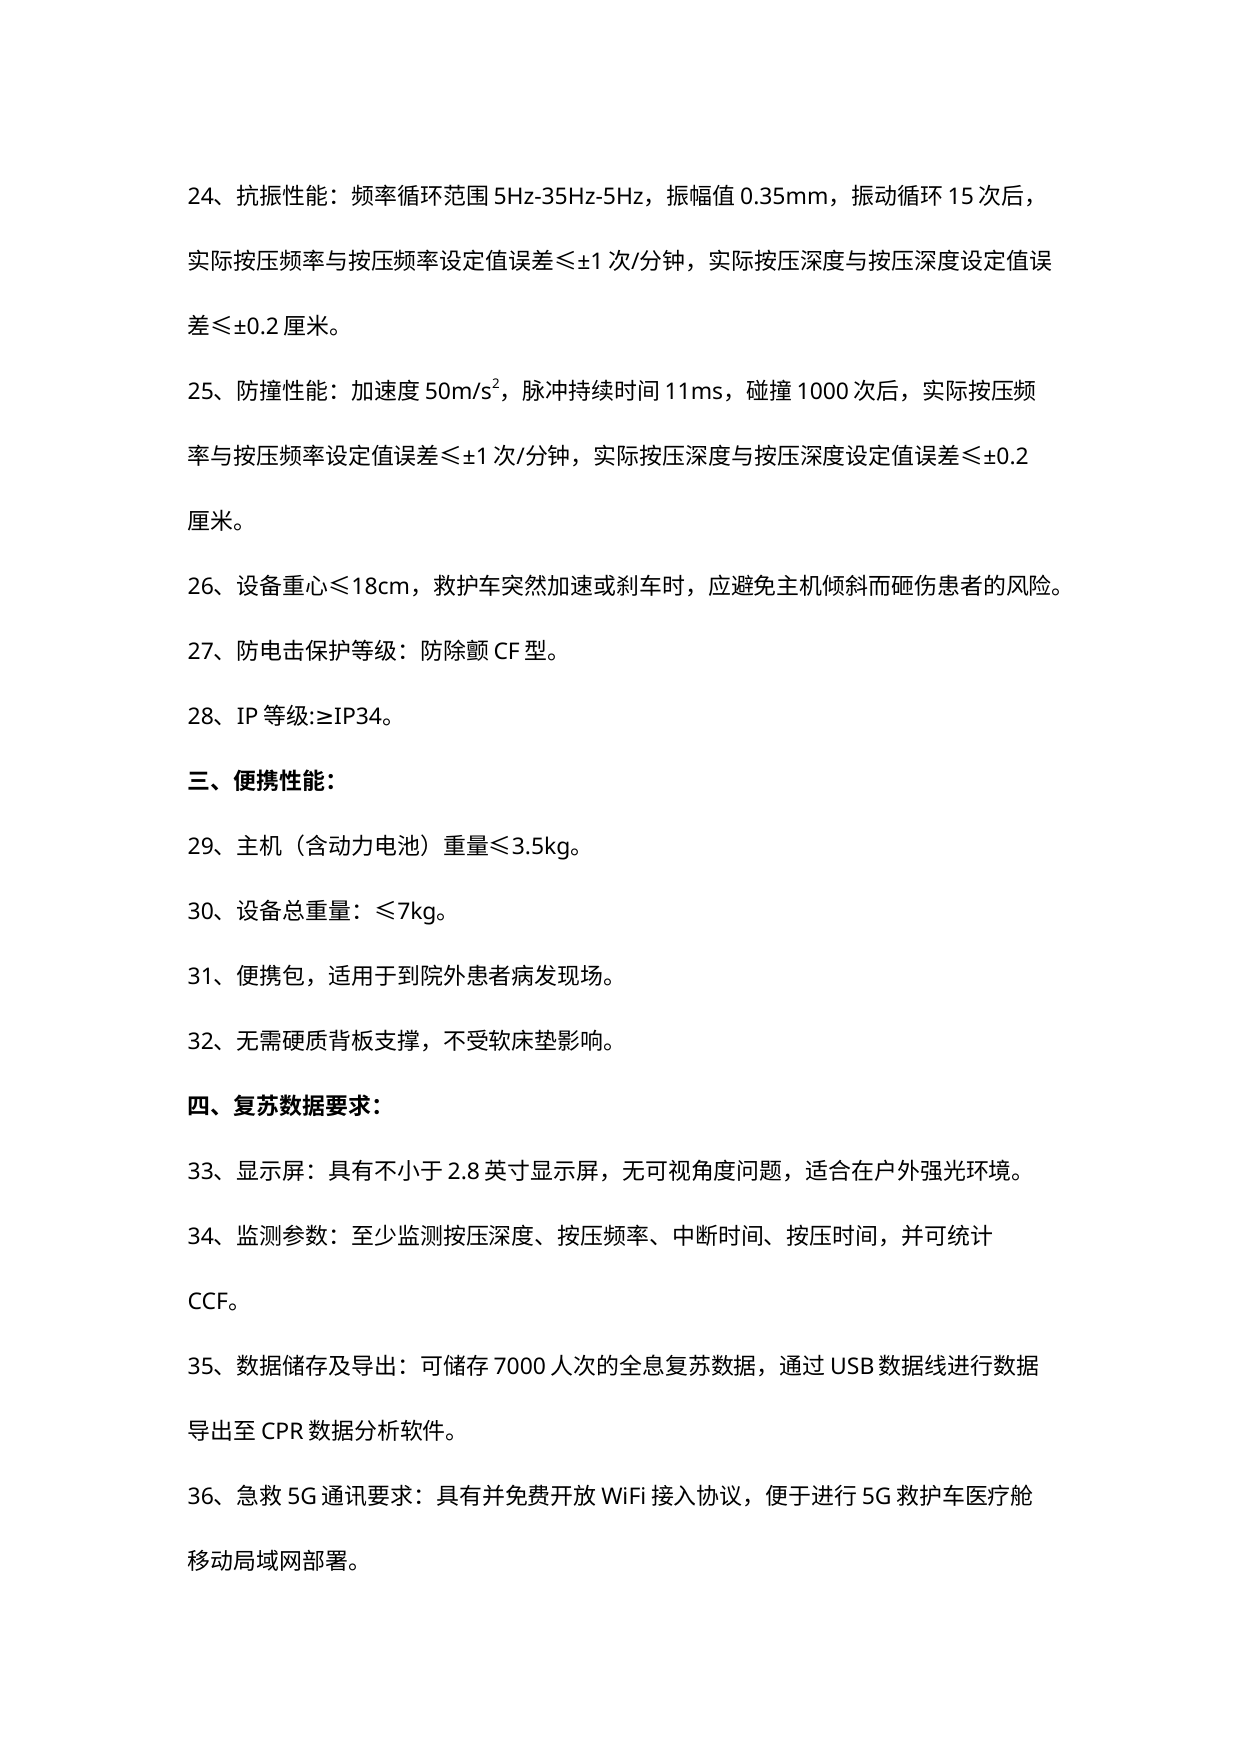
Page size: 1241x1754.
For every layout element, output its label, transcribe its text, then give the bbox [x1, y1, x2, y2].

text 30、设备总重量：≤7kg。 [187, 877, 1053, 942]
text 34、监测参数：至少监测按压深度、按压频率、中断时间、按压时间，并可统计CCF。 [187, 1202, 1053, 1332]
text 三、便携性能： [187, 747, 1053, 812]
text 25、防撞性能：加速度50m/s2，脉冲持续时间11ms，碰撞1000次后，实际按压频率与按压频率设定值误差≤±1次/分钟，实际按压深度与按压深度设定值误差≤±0.2厘米。 [187, 357, 1053, 552]
text 27、防电击保护等级：防除颤CF型。 [187, 617, 1053, 682]
text 33、显示屏：具有不小于2.8英寸显示屏，无可视角度问题，适合在户外强光环境。 [187, 1137, 1053, 1202]
text 31、便携包，适用于到院外患者病发现场。 [187, 942, 1053, 1007]
text 29、主机（含动力电池）重量≤3.5kg。 [187, 812, 1053, 877]
text 28、IP等级:≥IP34。 [187, 682, 1053, 747]
text 26、设备重心≤18cm，救护车突然加速或刹车时，应避免主机倾斜而砸伤患者的风险。 [187, 552, 1053, 617]
text 35、数据储存及导出：可储存7000人次的全息复苏数据，通过USB数据线进行数据导出至CPR数据分析软件。 [187, 1332, 1053, 1462]
text 24、抗振性能：频率循环范围5Hz-35Hz-5Hz，振幅值0.35mm，振动循环15次后，实际按压频率与按压频率设定值误差≤±1次/分钟，实际按压深度与按压深度设定值误差≤±0.2厘米。 [187, 162, 1053, 357]
text 32、无需硬质背板支撑，不受软床垫影响。 [187, 1007, 1053, 1072]
text 四、复苏数据要求： [187, 1072, 1053, 1137]
text 36、急救5G通讯要求：具有并免费开放WiFi接入协议，便于进行5G救护车医疗舱移动局域网部署。 [187, 1462, 1053, 1592]
